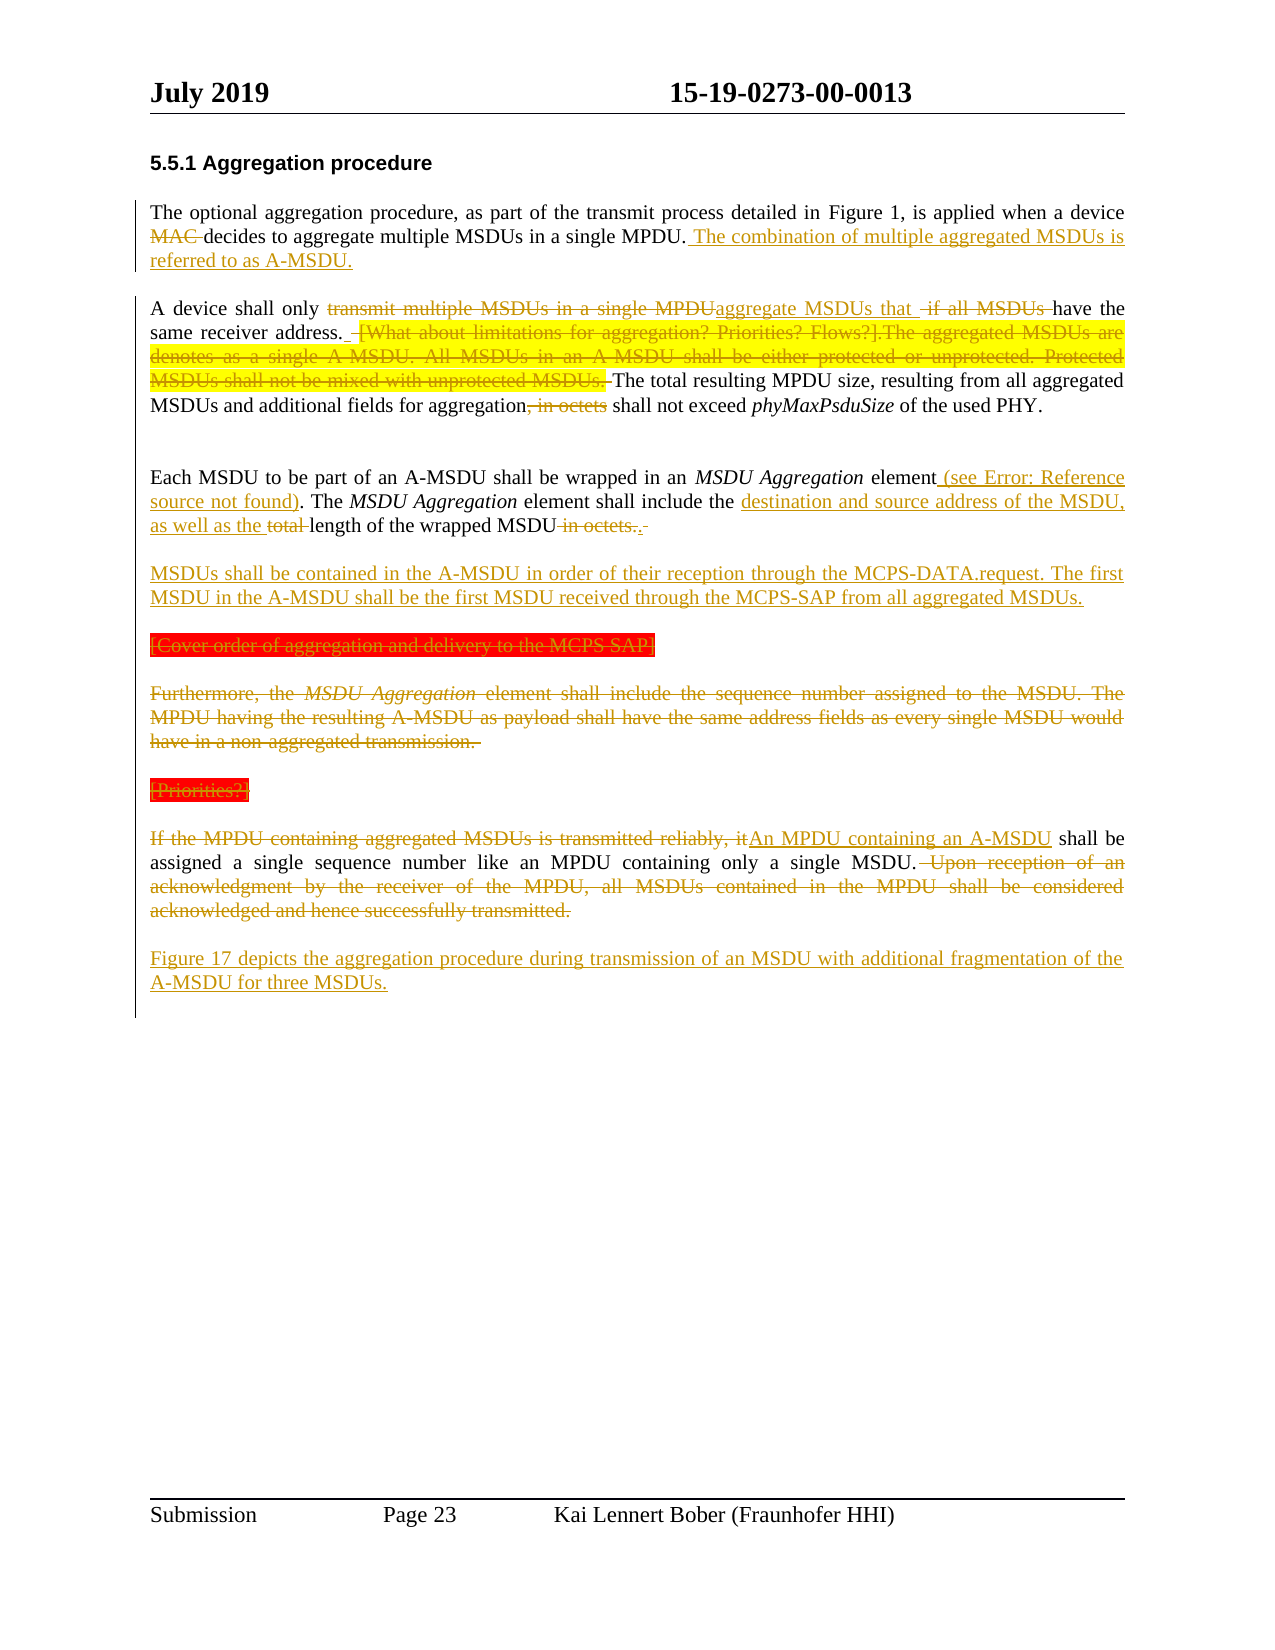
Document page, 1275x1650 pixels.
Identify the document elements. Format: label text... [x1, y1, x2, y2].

text Aggregation procedure [150, 150, 1125, 175]
text A device shall only have the same receiver address.The total resulting MPDU size, resulting from all aggregated MSDUs and additional fields for aggregation shall not exceed phyMaxPsduSize of the used PHY. [150, 368, 1125, 417]
text A device shall only have the same receiver address.The total resulting MPDU size, resulting from all aggregated MSDUs and additional fields for aggregation shall not exceed phyMaxPsduSize of the used PHY. [150, 296, 1125, 344]
text The optional aggregation procedure, as part of the transmit process detailed in Figure 7, is applied when a device decides to aggregate multiple MSDUs in a single MPDU. [150, 200, 1125, 272]
text Each MSDU to be part of an A-MSDU shall be wrapped in an MSDU Aggregation element. The MSDU Aggregation element shall include the length of the wrapped MSDU [150, 465, 1125, 537]
text shall be assigned a single sequence number like an MPDU containing only a single MSDU. [150, 826, 1125, 922]
